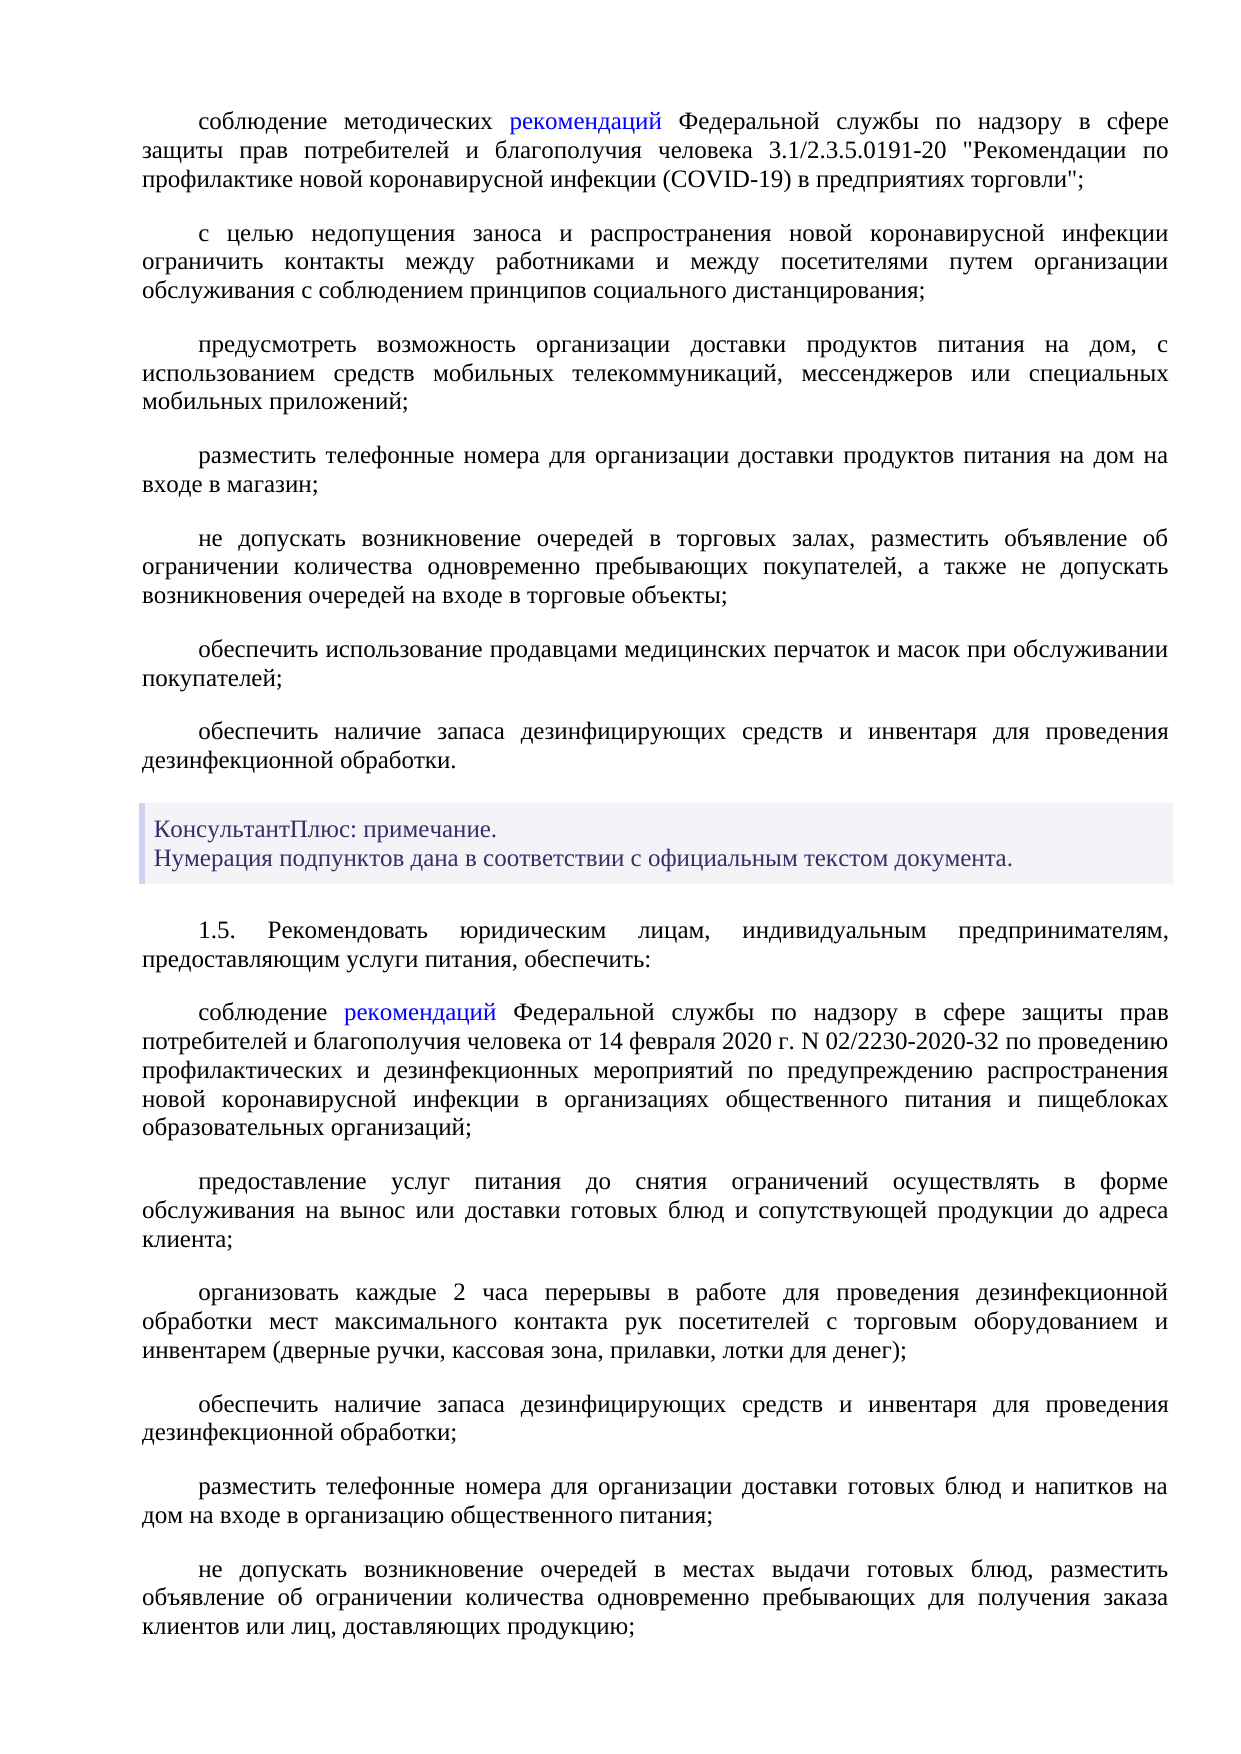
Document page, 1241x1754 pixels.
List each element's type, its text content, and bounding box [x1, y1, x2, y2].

text разместить телефонные номера для организации доставки продуктов питания на дом на входе в магазин; [142, 440, 1169, 498]
text обеспечить наличие запаса дезинфицирующих средств и инвентаря для проведения дезинфекционной обработки. [142, 716, 1169, 774]
text организовать каждые 2 часа перерывы в работе для проведения дезинфекционной обработки мест максимального контакта рук посетителей с торговым оборудованием и инвентарем (дверные ручки, кассовая зона, прилавки, лотки для денег); [142, 1277, 1169, 1364]
text предусмотреть возможность организации доставки продуктов питания на дом, с использованием средств мобильных телекоммуникаций, мессенджеров или специальных мобильных приложений; [142, 329, 1169, 415]
table_header КонсультантПлюс: примечание. Нумерация подпунктов дана в соответствии с официальным текстом документа. [145, 803, 1166, 884]
text соблюдение рекомендаций Федеральной службы по надзору в сфере защиты прав потребителей и благополучия человека от 14 февраля 2020 г. N 02/2230-2020-32 по проведению профилактических и дезинфекционных мероприятий по предупреждению распространения новой коронавирусной инфекции в организациях общественного питания и пищеблоках образовательных организаций; [142, 997, 1169, 1141]
text предоставление услуг питания до снятия ограничений осуществлять в форме обслуживания на вынос или доставки готовых блюд и сопутствующей продукции до адреса клиента; [142, 1166, 1169, 1252]
text обеспечить использование продавцами медицинских перчаток и масок при обслуживании покупателей; [142, 634, 1169, 691]
text с целью недопущения заноса и распространения новой коронавирусной инфекции ограничить контакты между работниками и между посетителями путем организации обслуживания с соблюдением принципов социального дистанцирования; [142, 218, 1169, 304]
text разместить телефонные номера для организации доставки готовых блюд и напитков на дом на входе в организацию общественного питания; [142, 1471, 1169, 1529]
text обеспечить наличие запаса дезинфицирующих средств и инвентаря для проведения дезинфекционной обработки; [142, 1389, 1169, 1446]
text соблюдение методических рекомендаций Федеральной службы по надзору в сфере защиты прав потребителей и благополучия человека 3.1/2.3.5.0191-20 "Рекомендации по профилактике новой коронавирусной инфекции (COVID-19) в предприятиях торговли"; [142, 106, 1169, 193]
text не допускать возникновение очередей в торговых залах, разместить объявление об ограничении количества одновременно пребывающих покупателей, а также не допускать возникновения очередей на входе в торговые объекты; [142, 523, 1169, 609]
text не допускать возникновение очередей в местах выдачи готовых блюд, разместить объявление об ограничении количества одновременно пребывающих для получения заказа клиентов или лиц, доставляющих продукцию; [142, 1554, 1169, 1640]
text 1.5. Рекомендовать юридическим лицам, индивидуальным предпринимателям, предоставляющим услуги питания, обеспечить: [142, 915, 1169, 972]
